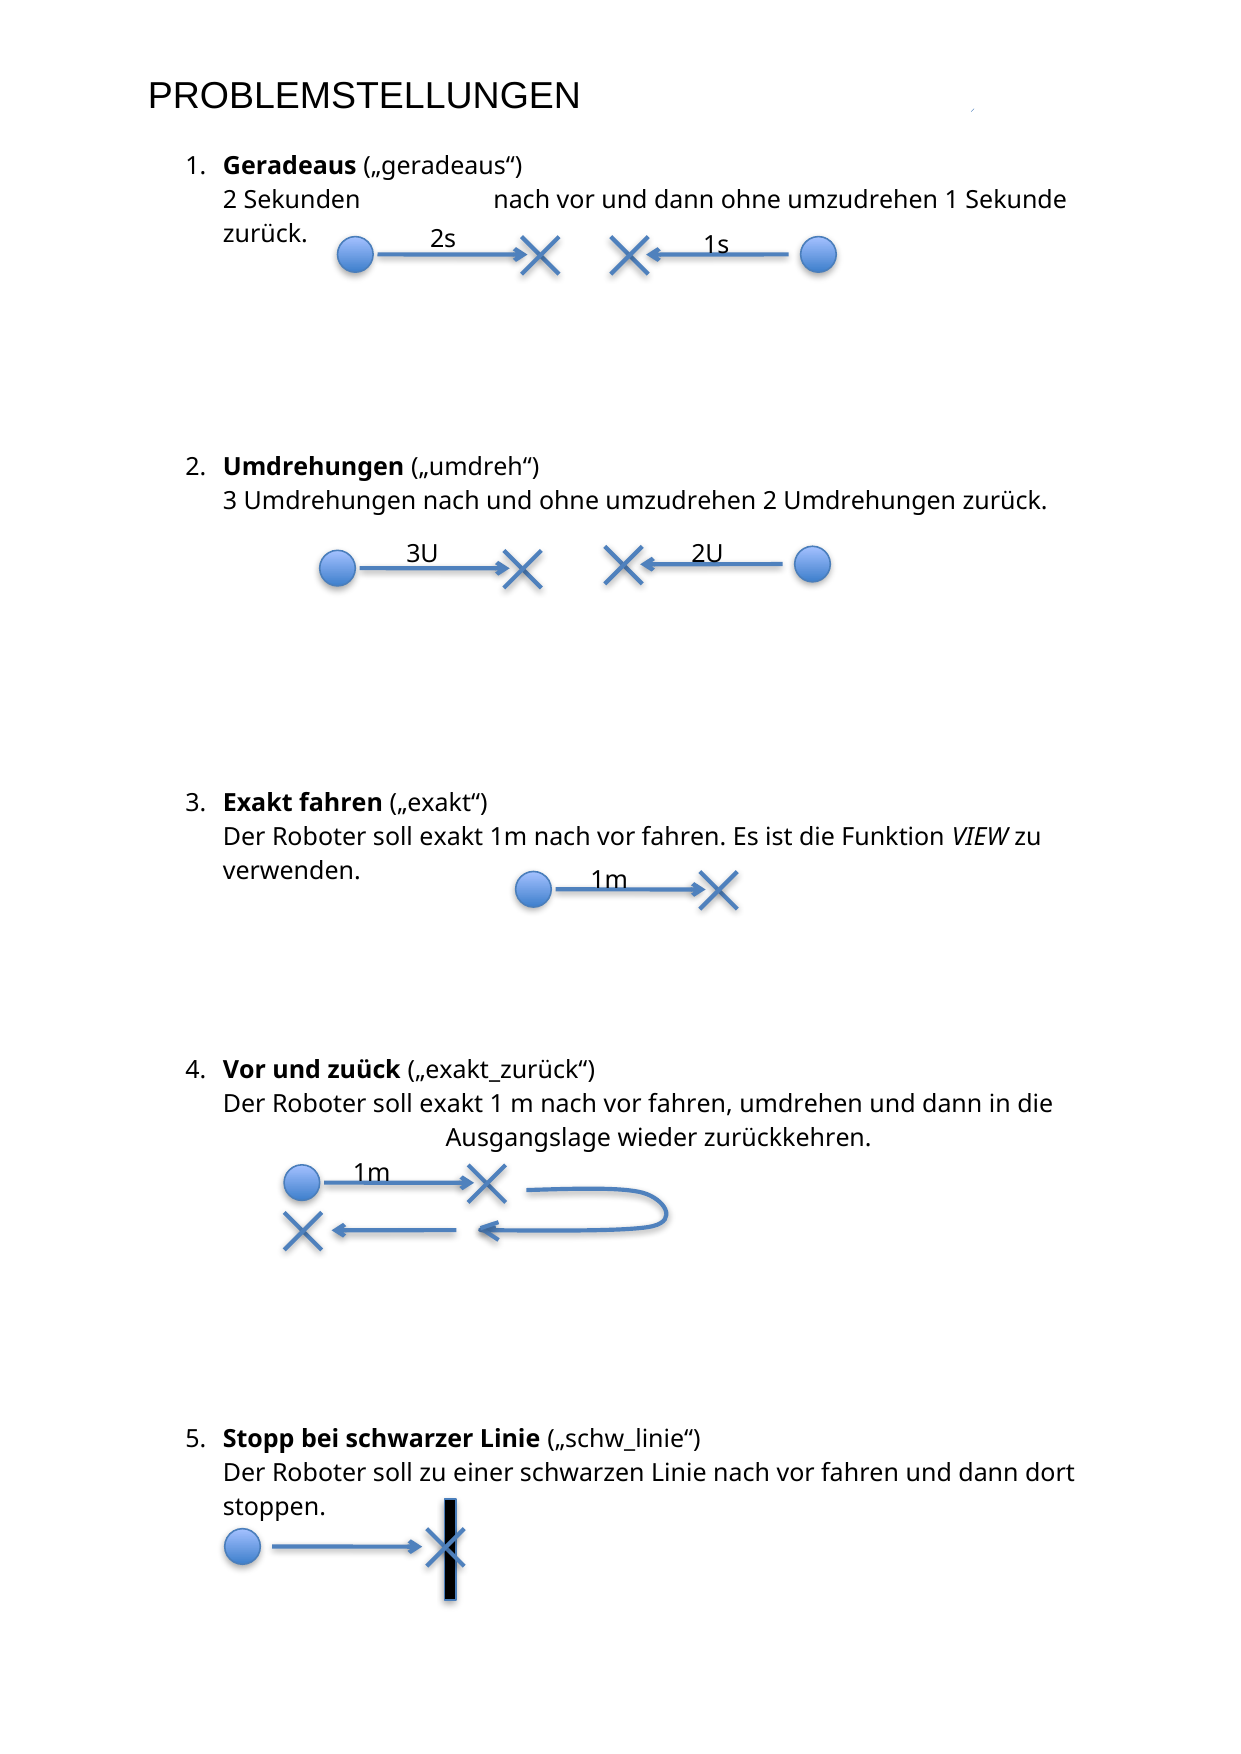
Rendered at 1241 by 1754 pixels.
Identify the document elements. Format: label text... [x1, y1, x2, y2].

list Exakt fahren („exakt“) Der Roboter soll exakt 1m nach vor fahren. Es ist die Funktion VIEW zu verwenden. [185, 784, 1093, 1051]
list Geradeaus („geradeaus“) 2 Sekunden nach vor und dann ohne umzudrehen 1 Sekunde zurück. [185, 148, 1093, 449]
list Umdrehungen („umdreh“) 3 Umdrehungen nach und ohne umzudrehen 2 Umdrehungen zurück. [185, 449, 1093, 784]
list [185, 1421, 1093, 1625]
list Vor und zuück („exakt_zurück“) Der Roboter soll exakt 1 m nach vor fahren, umdrehen und dann in die Ausgangslage wieder zurückkehren. [185, 1051, 1093, 1421]
